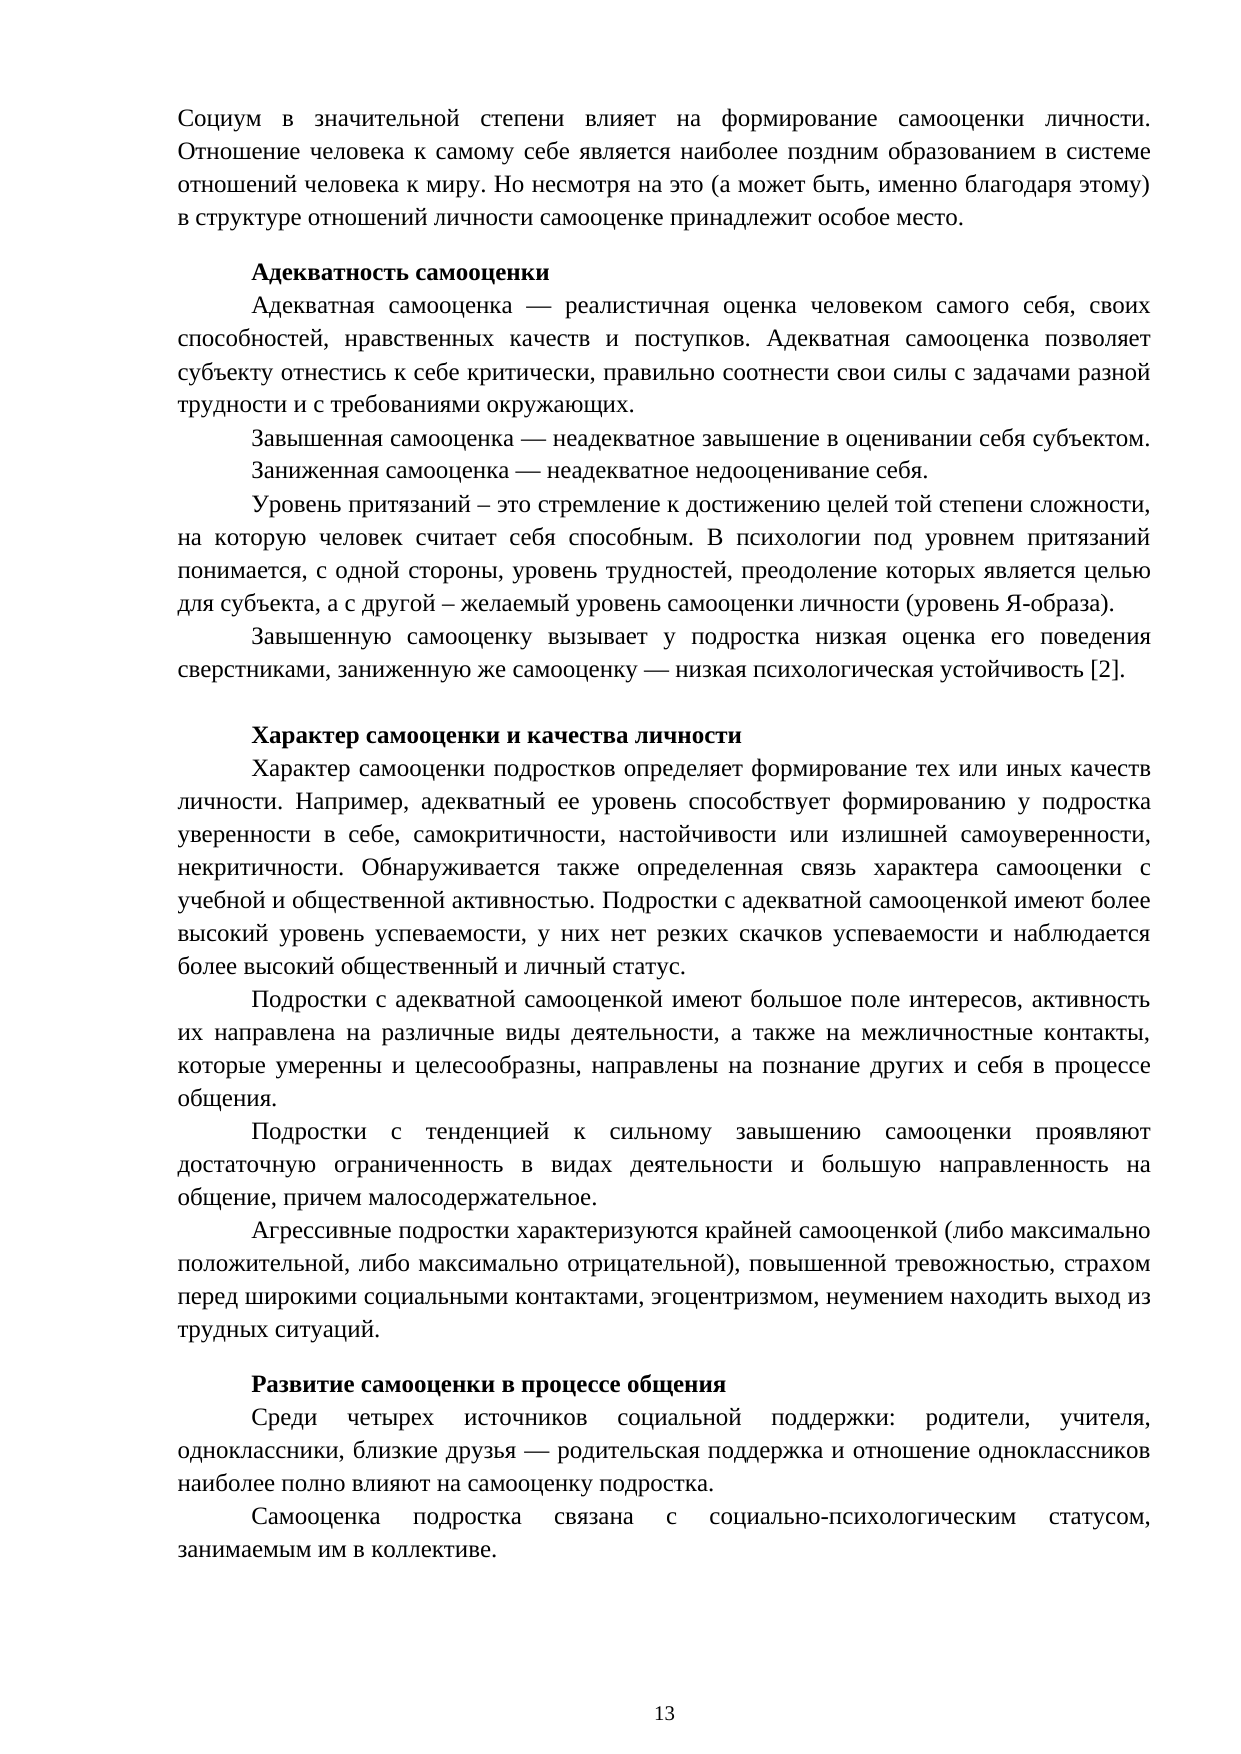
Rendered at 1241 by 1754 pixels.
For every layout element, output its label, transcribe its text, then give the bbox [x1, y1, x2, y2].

text Характер самооценки подростков определяет формирование тех или иных качеств личности. Например, адекватный ее уровень способствует формированию у подростка уверенности в себе, самокритичности, настойчивости или излишней самоуверенности, некритичности. Обнаруживается также определенная связь характера самооценки с учебной и общественной активностью. Подростки с адекватной самооценкой имеют более высокий уровень успеваемости, у них нет резких скачков успеваемости и наблюдается более высокий общественный и личный статус. [177, 753, 1152, 980]
text Развитие самооценки в процессе общения [177, 1369, 1152, 1398]
text Самооценка подростка связана с социально-психологическим статусом, занимаемым им в коллективе. [177, 1501, 1152, 1563]
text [177, 103, 1152, 231]
text Адекватная самооценка — реалистичная оценка человеком самого себя, своих способностей, нравственных качеств и поступков. Адекватная самооценка позволяет субъекту отнестись к себе критически, правильно соотнести свои силы с задачами разной трудности и с требованиями окружающих. [177, 291, 1152, 418]
text Завышенная самооценка — неадекватное завышение в оценивании себя субъектом. Заниженная самооценка — неадекватное недооценивание себя. [251, 423, 1152, 484]
text Агрессивные подростки характеризуются крайней самооценкой (либо максимально положительной, либо максимально отрицательной), повышенной тревожностью, страхом перед широкими социальными контактами, эгоцентризмом, неумением находить выход из трудных ситуаций. [177, 1215, 1152, 1343]
text Завышенную самооценку вызывает у подростка низкая оценка его поведения сверстниками, заниженную же самооценку — низкая психологическая устойчивость [2]. [177, 621, 1152, 682]
text Характер самооценки и качества личности [177, 720, 1152, 748]
text Среди четырех источников социальной поддержки: родители, учителя, одноклассники, близкие друзья — родительская поддержка и отношение одноклассников наиболее полно влияют на самооценку подростка. [177, 1402, 1152, 1497]
text Подростки с тенденцией к сильному завышению самооценки проявляют достаточную ограниченность в видах деятельности и большую направленность на общение, причем малосодержательное. [177, 1116, 1152, 1211]
text Адекватность самооценки [177, 257, 1152, 286]
text Подростки с адекватной самооценкой имеют большое поле интересов, активность их направлена на различные виды деятельности, а также на межличностные контакты, которые умеренны и целесообразны, направлены на познание других и себя в процессе общения. [177, 984, 1152, 1112]
text Уровень притязаний – это стремление к достижению целей той степени сложности, на которую человек считает себя способным. В психологии под уровнем притязаний понимается, с одной стороны, уровень трудностей, преодоление которых является целью для субъекта, а с другой – желаемый уровень самооценки личности (уровень Я-образа). [177, 489, 1152, 616]
